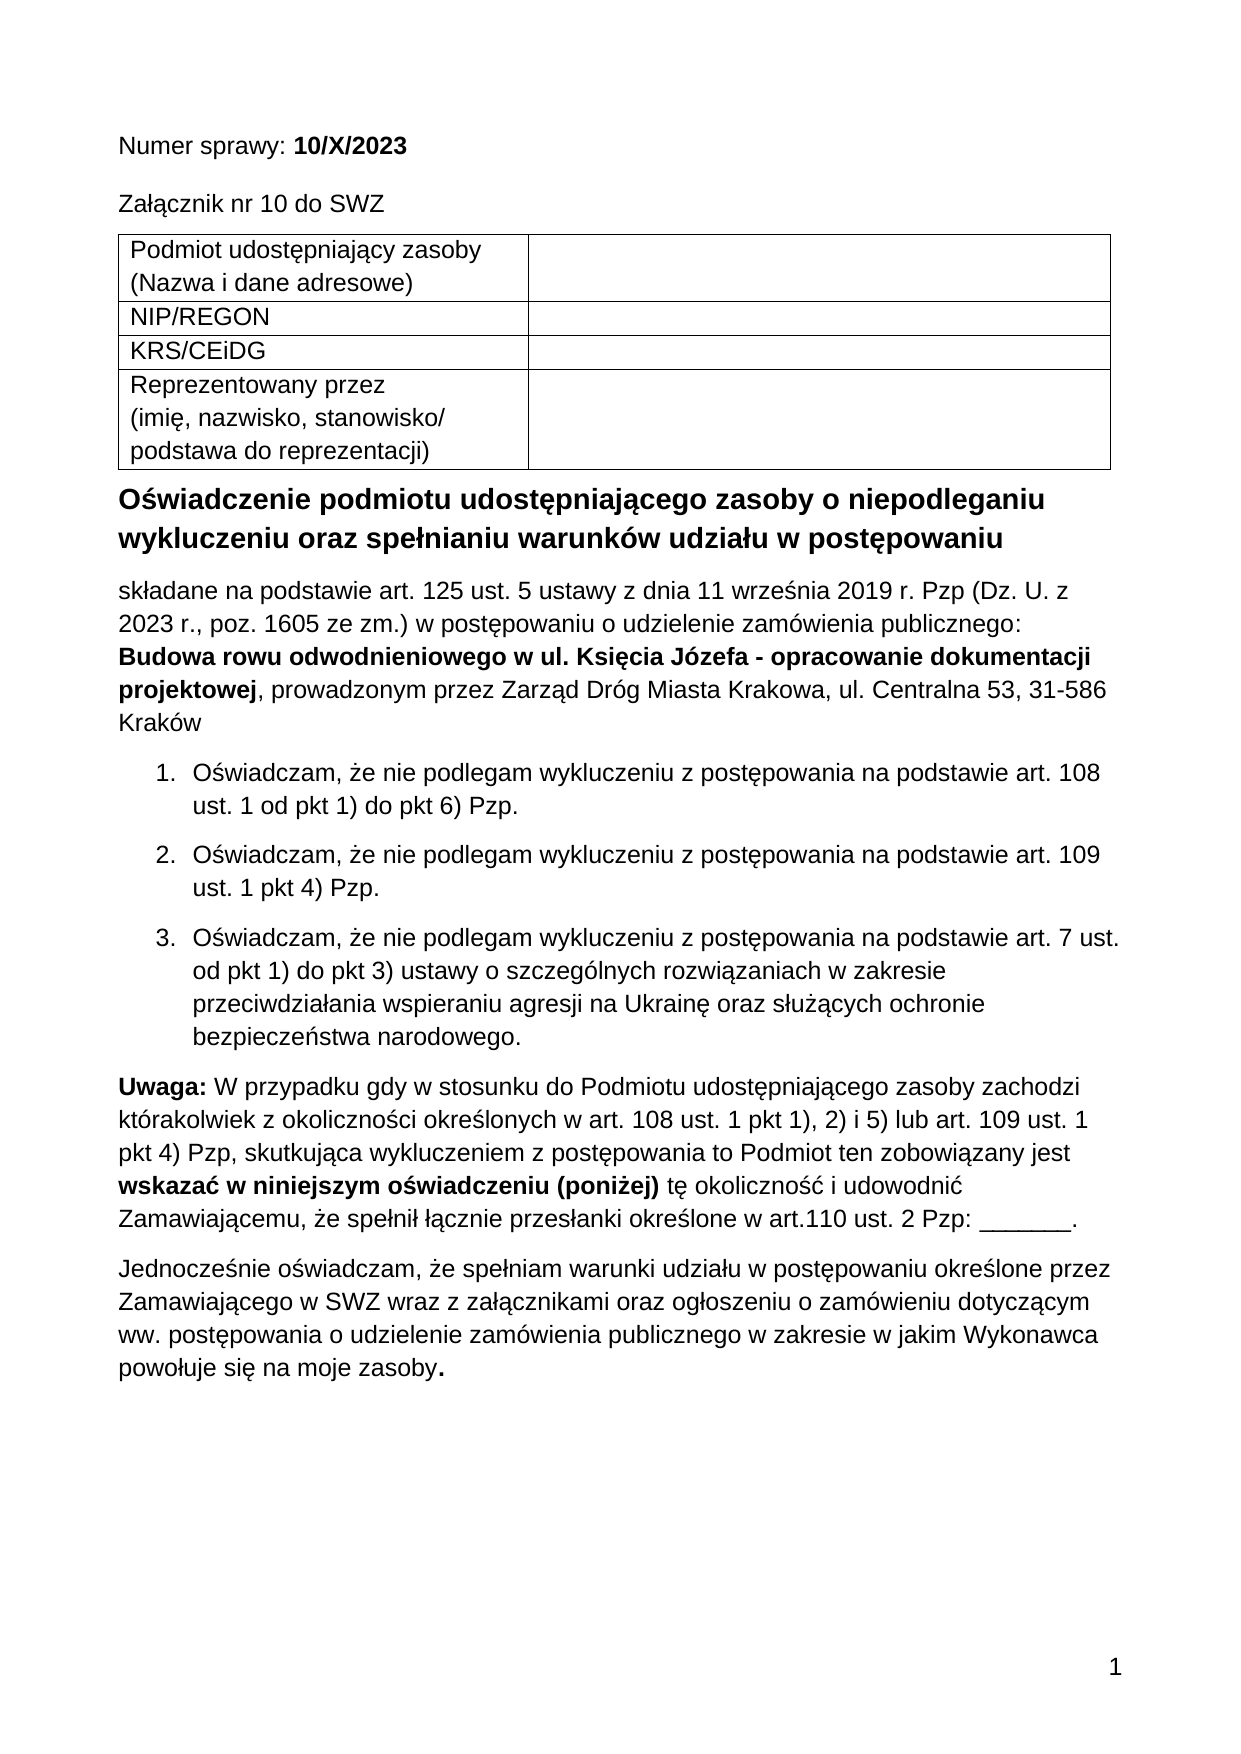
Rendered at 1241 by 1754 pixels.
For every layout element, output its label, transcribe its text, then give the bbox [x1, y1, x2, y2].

text Jednocześnie oświadczam, że spełniam warunki udziału w postępowaniu określone przez Zamawiającego w SWZ wraz z załącznikami oraz ogłoszeniu o zamówieniu dotyczącym ww. postępowania o udzielenie zamówienia publicznego w zakresie w jakim Wykonawca powołuje się na moje zasoby. [118, 1254, 1122, 1381]
text Uwaga: W przypadku gdy w stosunku do Podmiotu udostępniającego zasoby zachodzi którakolwiek z okoliczności określonych w art. 108 ust. 1 pkt 1), 2) i 5) lub art. 109 ust. 1 pkt 4) Pzp, skutkująca wykluczeniem z postępowania to Podmiot ten zobowiązany jest wskazać w niniejszym oświadczeniu (poniżej) tę okoliczność i udowodnić Zamawiającemu, że spełnił łącznie przesłanki określone w art.110 ust. 2 Pzp: . [118, 1072, 1122, 1233]
table_cell KRS/CEiDG [119, 336, 528, 369]
table_header Podmiot udostępniający zasoby (Nazwa i dane adresowe) [119, 235, 528, 301]
table_cell [529, 336, 1110, 369]
text składane na podstawie art. 125 ust. 5 ustawy z dnia 11 września 2019 r. Pzp (Dz. U. z 2023 r., poz. 1605 ze zm.) w postępowaniu o udzielenie zamówienia publicznego: Budowa rowu odwodnieniowego w ul. Księcia Józefa - opracowanie dokumentacji projektowej, prowadzonym przez Zarząd Dróg Miasta Krakowa, ul. Centralna 53, 31-586 Kraków [118, 576, 1122, 737]
list Oświadczam, że nie podlegam wykluczeniu z postępowania na podstawie art. 108 ust. 1 od pkt 1) do pkt 6) Pzp. [155, 758, 1122, 819]
list Oświadczam, że nie podlegam wykluczeniu z postępowania na podstawie art. 7 ust. od pkt 1) do pkt 3) ustawy o szczególnych rozwiązaniach w zakresie przeciwdziałania wspieraniu agresji na Ukrainę oraz służących ochronie bezpieczeństwa narodowego. [155, 923, 1122, 1051]
table_cell Reprezentowany przez (imię, nazwisko, stanowisko/ podstawa do reprezentacji) [119, 370, 528, 469]
list Oświadczam, że nie podlegam wykluczeniu z postępowania na podstawie art. 109 ust. 1 pkt 4) Pzp. [155, 840, 1122, 902]
table_cell NIP/REGON [119, 302, 528, 335]
text Numer sprawy: 10/X/2023 [118, 131, 1115, 159]
table_cell [529, 370, 1110, 469]
text Załącznik nr 10 do SWZ [118, 189, 1115, 217]
table_cell [529, 302, 1110, 335]
text Oświadczenie podmiotu udostępniającego zasoby o niepodleganiu wykluczeniu oraz spełnianiu warunków udziału w postępowaniu [118, 482, 1122, 554]
table_header [529, 235, 1110, 301]
